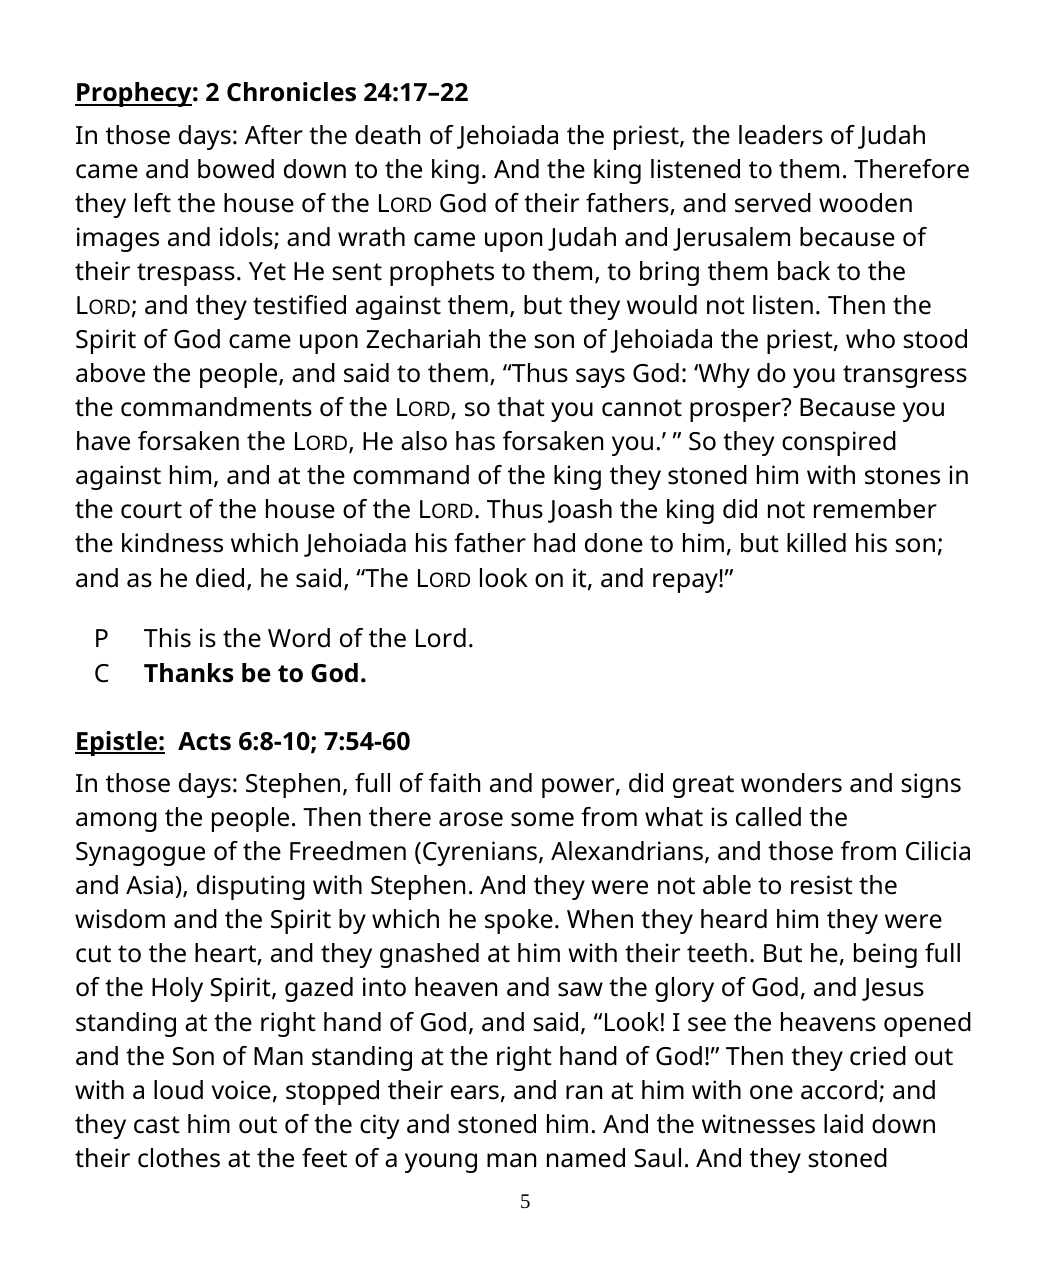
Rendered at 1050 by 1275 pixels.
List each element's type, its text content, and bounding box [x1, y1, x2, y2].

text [75, 766, 975, 1174]
text Epistle: Acts 6:8-10; 7:54-60 [75, 723, 975, 757]
text P This is the Word of the Lord. [94, 621, 975, 655]
text In those days: After the death of Jehoiada the priest, the leaders of Judah came and bowed down to the king. And the king listened to them. Therefore they left the house of the Lord God of their fathers, and served wooden images and idols; and wrath came upon Judah and Jerusalem because of their trespass. Yet He sent prophets to them, to bring them back to the Lord; and they testified against them, but they would not listen. Then the Spirit of God came upon Zechariah the son of Jehoiada the priest, who stood above the people, and said to them, “Thus says God: ‘Why do you transgress the commandments of the Lord, so that you cannot prosper? Because you have forsaken the Lord, He also has forsaken you.’ ” So they conspired against him, and at the command of the king they stoned him with stones in the court of the house of the Lord. Thus Joash the king did not remember the kindness which Jehoiada his father had done to him, but killed his son; and as he died, he said, “The Lord look on it, and repay!” [75, 117, 975, 594]
text C Thanks be to God. [94, 655, 975, 689]
text Prophecy: 2 Chronicles 24:17–22 [75, 75, 975, 109]
